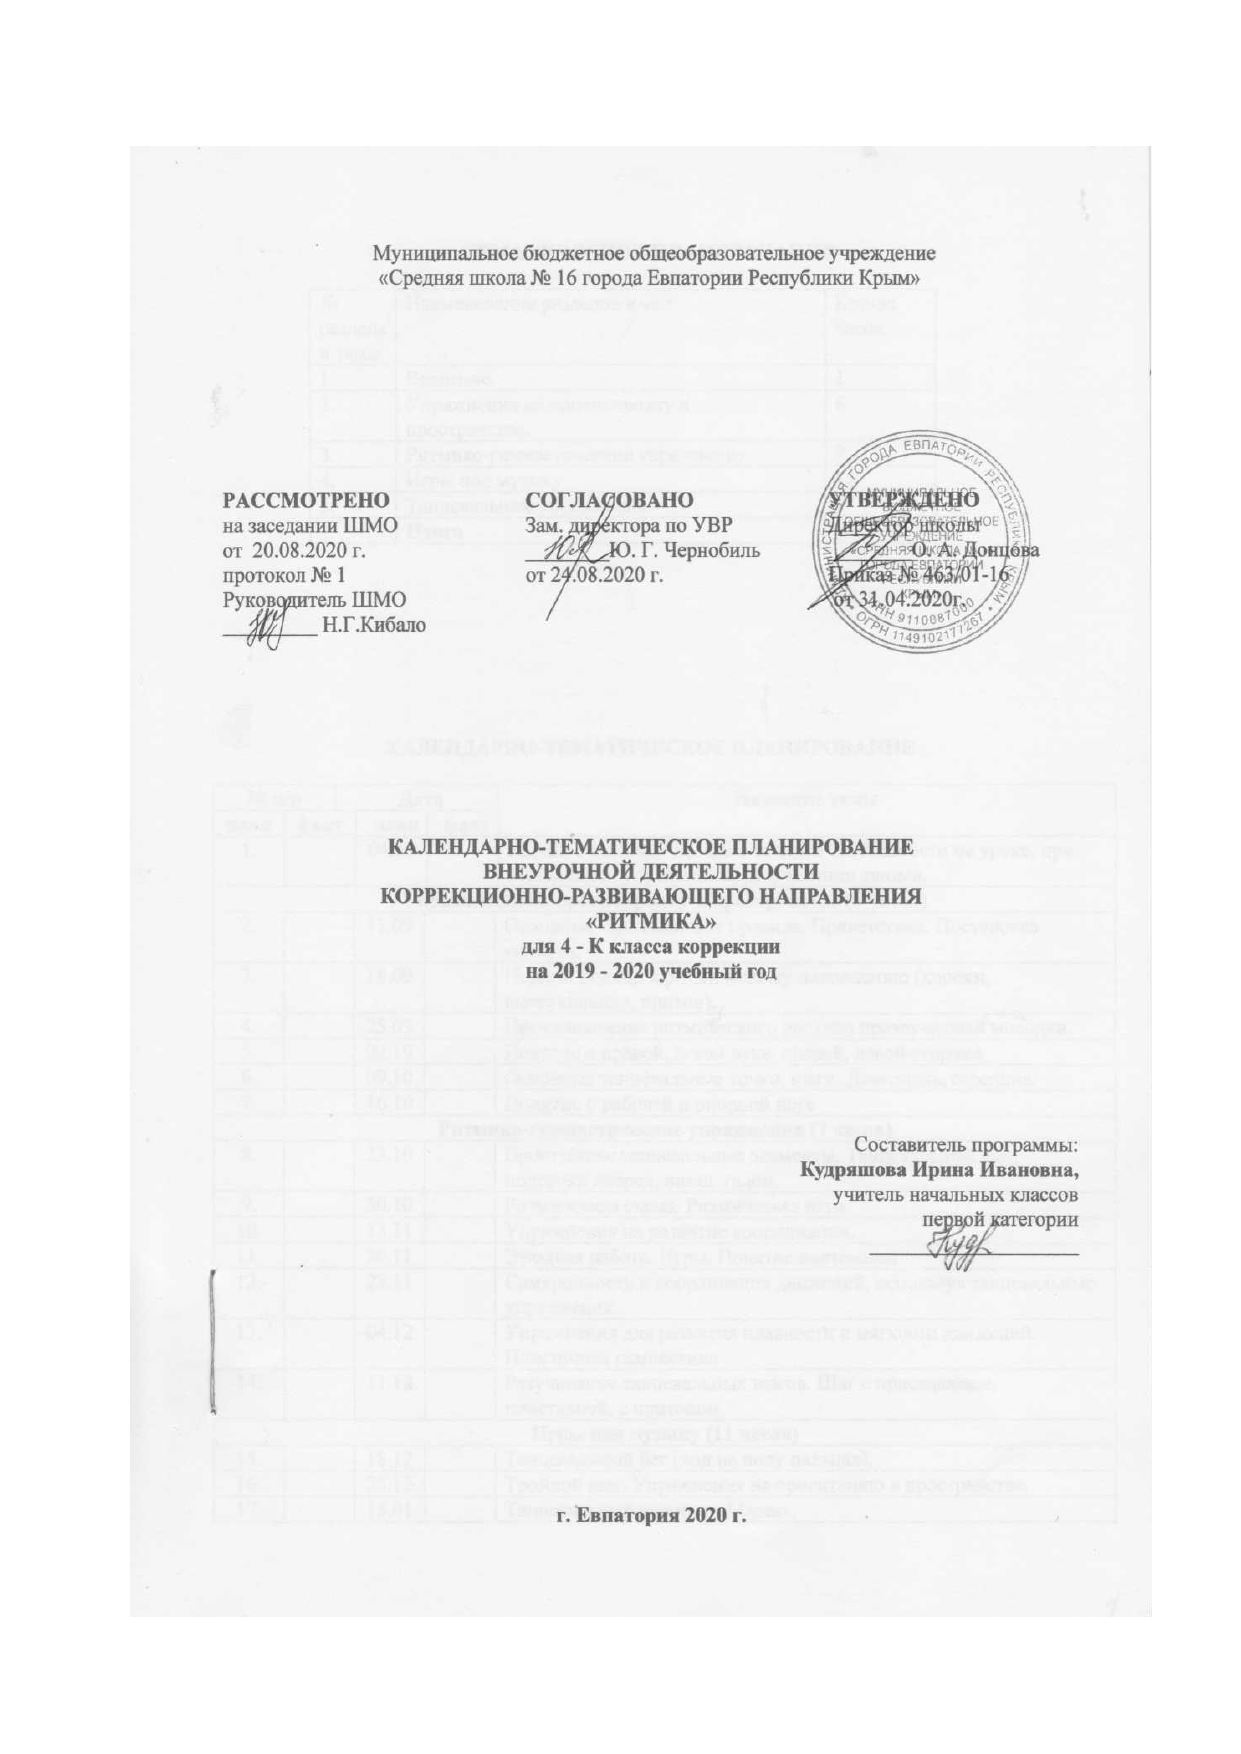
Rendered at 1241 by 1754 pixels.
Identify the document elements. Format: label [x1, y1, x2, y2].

picture [129, 146, 1152, 1617]
